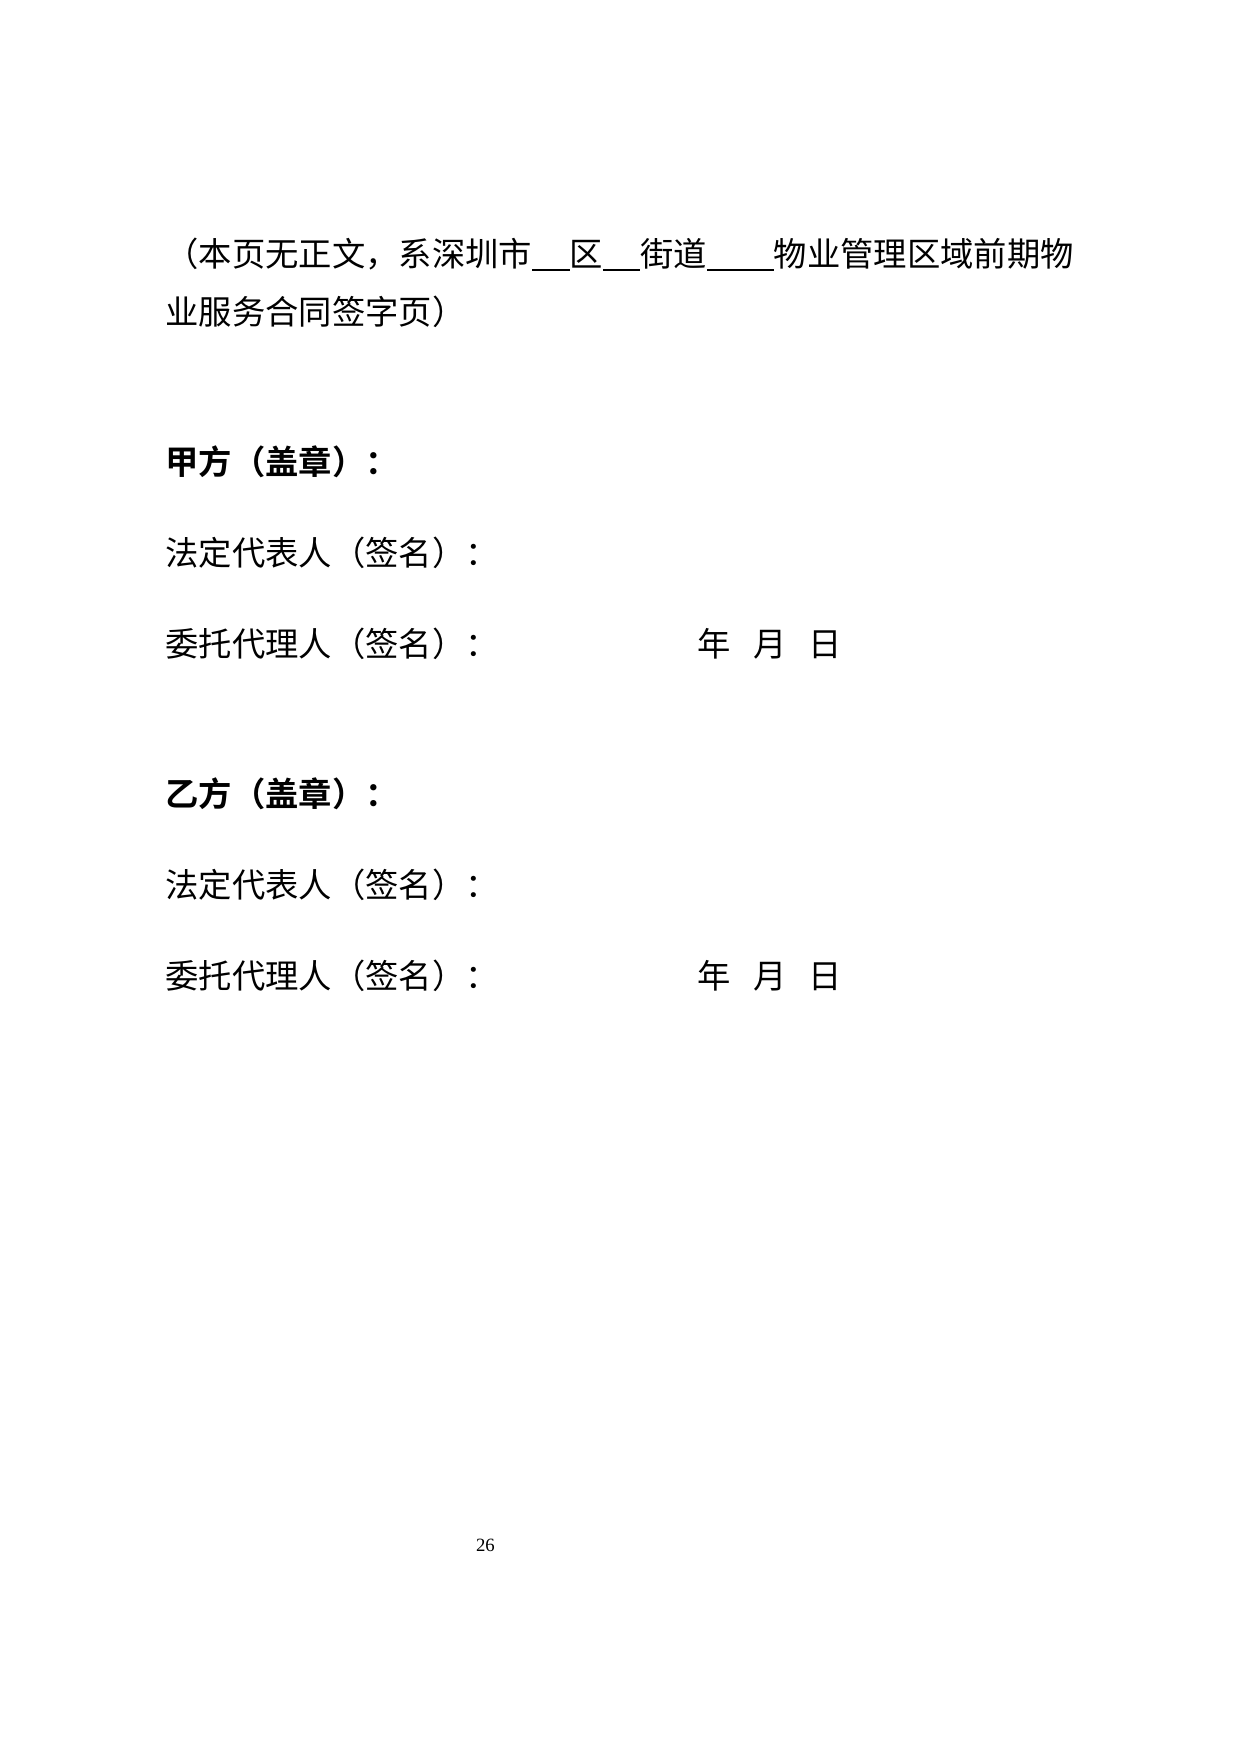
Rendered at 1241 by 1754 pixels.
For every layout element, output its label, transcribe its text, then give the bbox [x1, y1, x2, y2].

text 委托代理人（签名）： 年 月 日 [165, 610, 1087, 668]
text 乙方（盖章）： [165, 759, 1087, 818]
text 法定代表人（签名）： [165, 519, 1087, 577]
text 法定代表人（签名）： [165, 851, 1087, 909]
text 甲方（盖章）： [165, 428, 1087, 486]
text 委托代理人（签名）： 年 月 日 附件1： [165, 942, 1087, 1000]
text （本页无正文，系深圳市 区 街道 物业管理区域前期物业服务合同签字页） [165, 220, 1087, 336]
